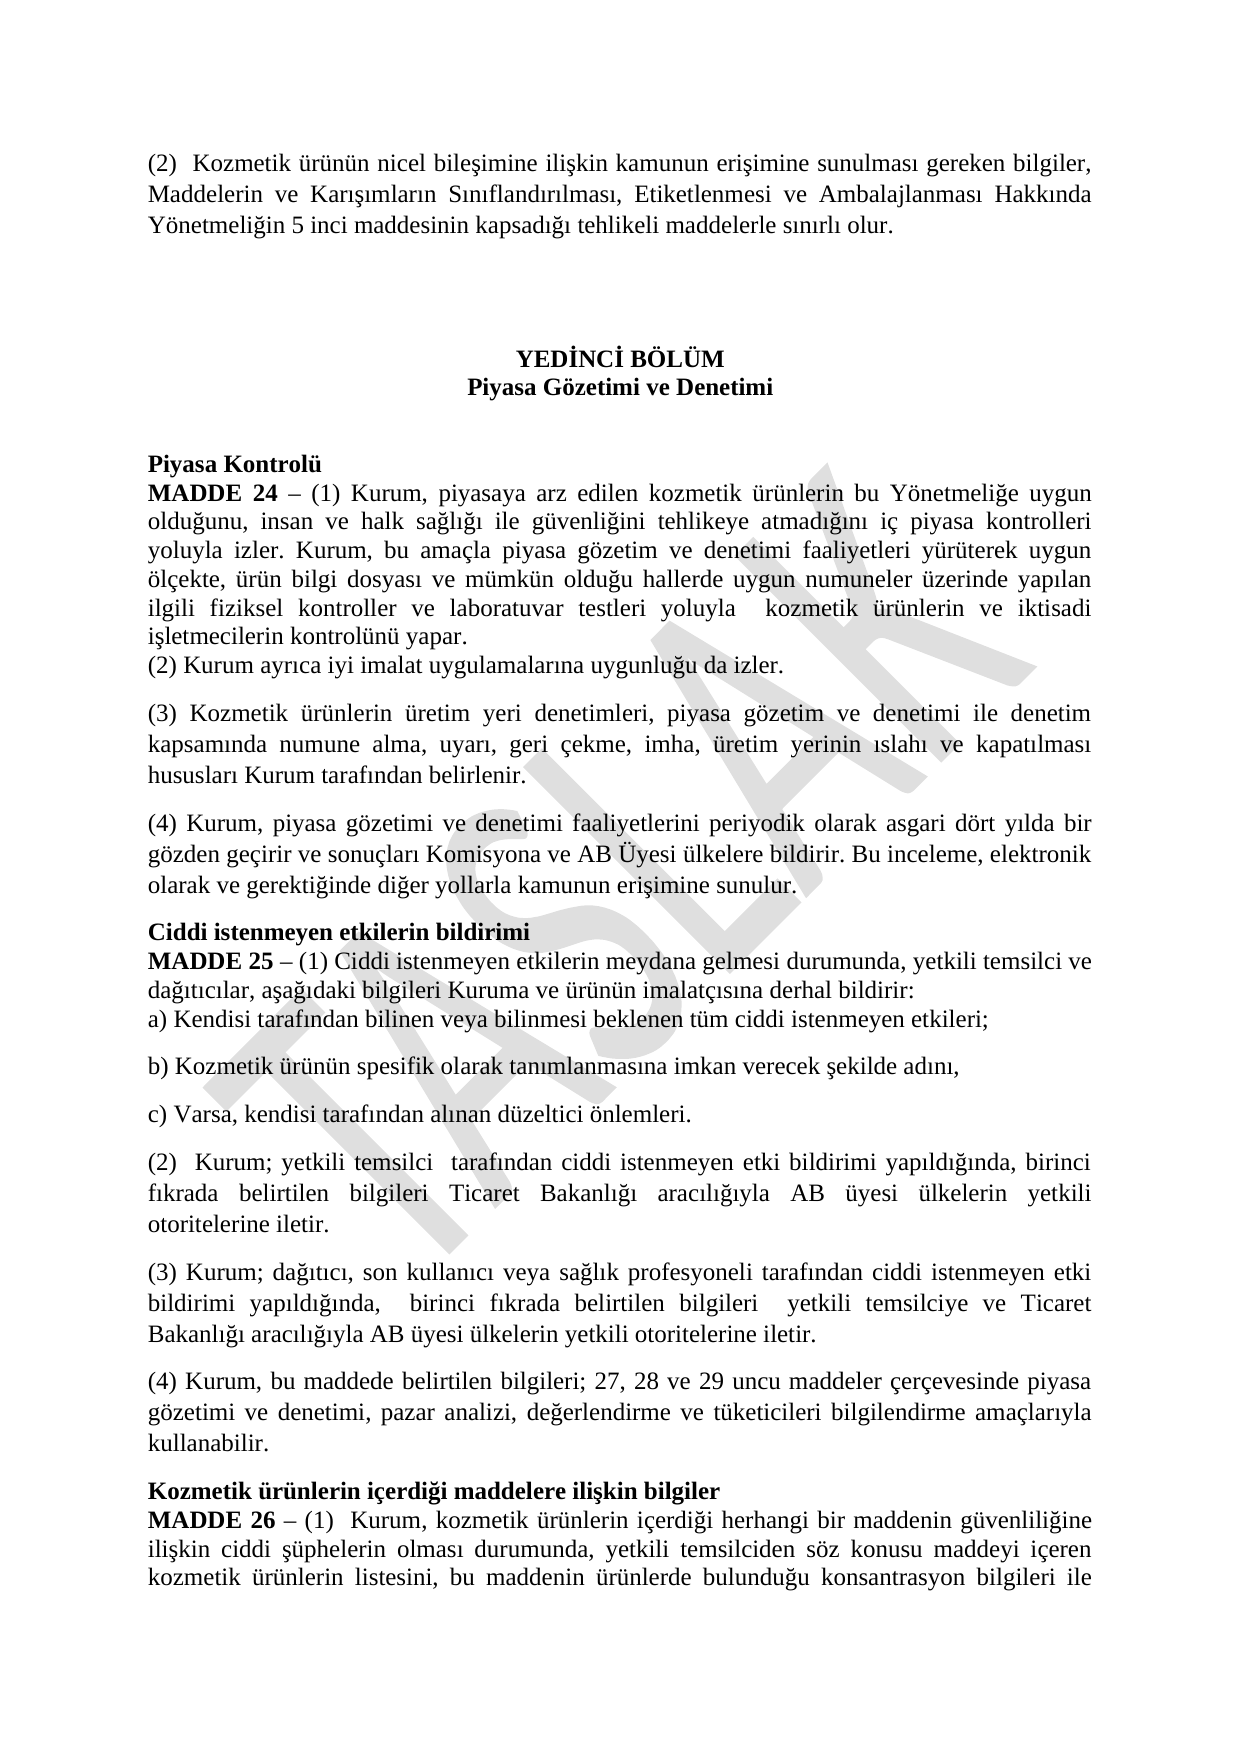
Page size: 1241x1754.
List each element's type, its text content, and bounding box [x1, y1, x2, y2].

text Kozmetik ürünlerin içerdiği maddelere ilişkin bilgiler [148, 1476, 1093, 1505]
text (3) Kurum; dağıtıcı, son kullanıcı veya sağlık profesyoneli tarafından ciddi istenmeyen etki bildirimi yapıldığında, birinci fıkrada belirtilen bilgileri yetkili temsilciye ve Ticaret Bakanlığı aracılığıyla AB üyesi ülkelerin yetkili otoritelerine iletir. [148, 1257, 1093, 1347]
text (2) Kozmetik ürünün nicel bileşimine ilişkin kamunun erişimine sunulması gereken bilgiler, Maddelerin ve Karışımların Sınıflandırılması, Etiketlenmesi ve Ambalajlanması Hakkında Yönetmeliğin 5 inci maddesinin kapsadığı tehlikeli maddelerle sınırlı olur. [148, 148, 1093, 238]
text (2) Kurum ayrıca iyi imalat uygulamalarına uygunluğu da izler. [148, 650, 1093, 679]
text a) Kendisi tarafından bilinen veya bilinmesi beklenen tüm ciddi istenmeyen etkileri; [148, 1004, 1093, 1032]
text (4) Kurum, bu maddede belirtilen bilgileri; 27, 28 ve 29 uncu maddeler çerçevesinde piyasa gözetimi ve denetimi, pazar analizi, değerlendirme ve tüketicileri bilgilendirme amaçlarıyla kullanabilir. [148, 1366, 1093, 1457]
text Ciddi istenmeyen etkilerin bildirimi [148, 917, 1093, 946]
text b) Kozmetik ürünün spesifik olarak tanımlanmasına imkan verecek şekilde adını, [148, 1051, 1093, 1080]
text MADDE 25 – (1) Ciddi istenmeyen etkilerin meydana gelmesi durumunda, yetkili temsilci ve dağıtıcılar, aşağıdaki bilgileri Kuruma ve ürünün imalatçısına derhal bildirir: [148, 946, 1093, 1004]
text Piyasa Kontrolü [148, 449, 1093, 478]
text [148, 1505, 1093, 1591]
text (2) Kurum; yetkili temsilci tarafından ciddi istenmeyen etki bildirimi yapıldığında, birinci fıkrada belirtilen bilgileri Ticaret Bakanlığı aracılığıyla AB üyesi ülkelerin yetkili otoritelerine iletir. [148, 1147, 1093, 1238]
text MADDE 24 – (1) Kurum, piyasaya arz edilen kozmetik ürünlerin bu Yönetmeliğe uygun olduğunu, insan ve halk sağlığı ile güvenliğini tehlikeye atmadığını iç piyasa kontrolleri yoluyla izler. Kurum, bu amaçla piyasa gözetim ve denetimi faaliyetleri yürüterek uygun ölçekte, ürün bilgi dosyası ve mümkün olduğu hallerde uygun numuneler üzerinde yapılan ilgili fiziksel kontroller ve laboratuvar testleri yoluyla kozmetik ürünlerin ve iktisadi işletmecilerin kontrolünü yapar. [148, 478, 1093, 650]
text Piyasa Gözetimi ve Denetimi [148, 372, 1093, 401]
text c) Varsa, kendisi tarafından alınan düzeltici önlemleri. [148, 1099, 1093, 1128]
text (4) Kurum, piyasa gözetimi ve denetimi faaliyetlerini periyodik olarak asgari dört yılda bir gözden geçirir ve sonuçları Komisyona ve AB Üyesi ülkelere bildirir. Bu inceleme, elektronik olarak ve gerektiğinde diğer yollarla kamunun erişimine sunulur. [148, 808, 1093, 898]
text (3) Kozmetik ürünlerin üretim yeri denetimleri, piyasa gözetim ve denetimi ile denetim kapsamında numune alma, uyarı, geri çekme, imha, üretim yerinin ıslahı ve kapatılması hususları Kurum tarafından belirlenir. [148, 698, 1093, 789]
text YEDİNCİ BÖLÜM [148, 344, 1093, 372]
